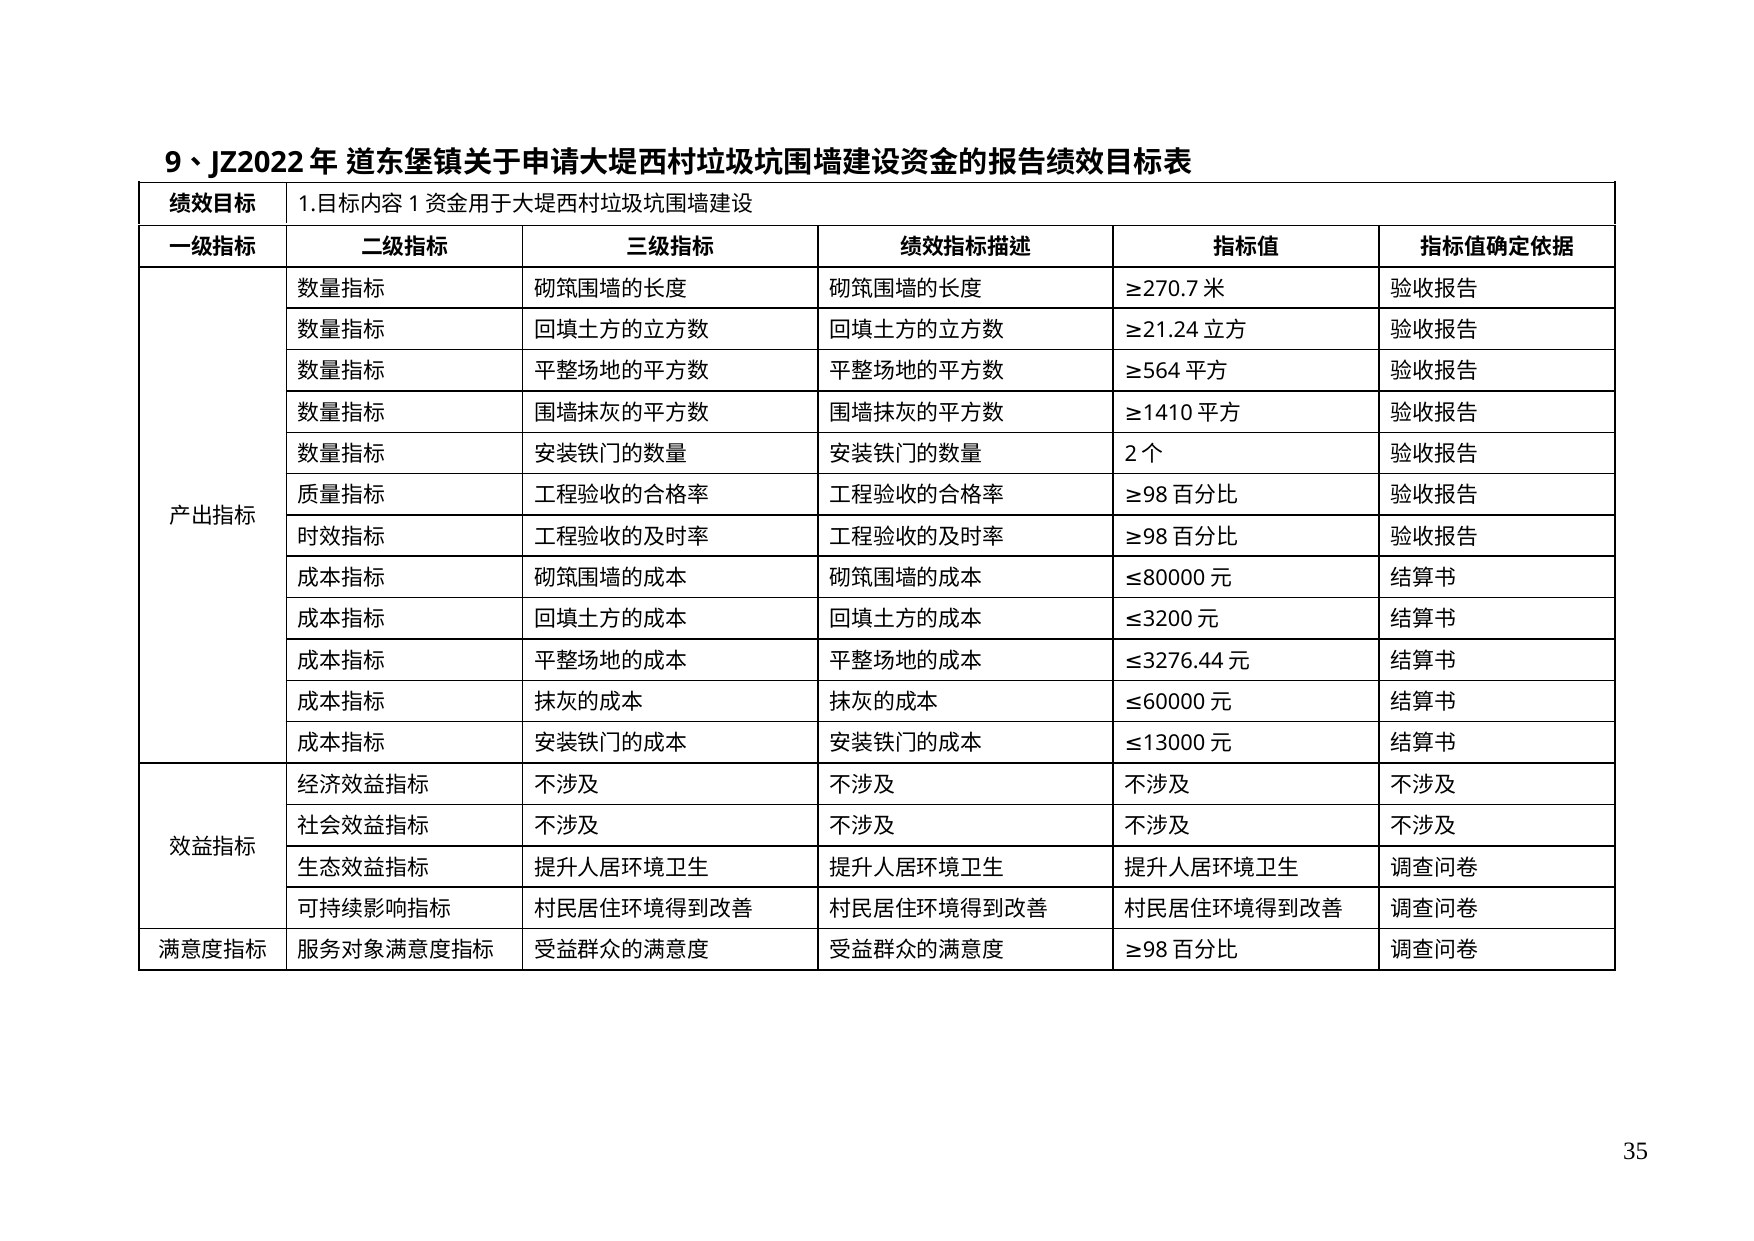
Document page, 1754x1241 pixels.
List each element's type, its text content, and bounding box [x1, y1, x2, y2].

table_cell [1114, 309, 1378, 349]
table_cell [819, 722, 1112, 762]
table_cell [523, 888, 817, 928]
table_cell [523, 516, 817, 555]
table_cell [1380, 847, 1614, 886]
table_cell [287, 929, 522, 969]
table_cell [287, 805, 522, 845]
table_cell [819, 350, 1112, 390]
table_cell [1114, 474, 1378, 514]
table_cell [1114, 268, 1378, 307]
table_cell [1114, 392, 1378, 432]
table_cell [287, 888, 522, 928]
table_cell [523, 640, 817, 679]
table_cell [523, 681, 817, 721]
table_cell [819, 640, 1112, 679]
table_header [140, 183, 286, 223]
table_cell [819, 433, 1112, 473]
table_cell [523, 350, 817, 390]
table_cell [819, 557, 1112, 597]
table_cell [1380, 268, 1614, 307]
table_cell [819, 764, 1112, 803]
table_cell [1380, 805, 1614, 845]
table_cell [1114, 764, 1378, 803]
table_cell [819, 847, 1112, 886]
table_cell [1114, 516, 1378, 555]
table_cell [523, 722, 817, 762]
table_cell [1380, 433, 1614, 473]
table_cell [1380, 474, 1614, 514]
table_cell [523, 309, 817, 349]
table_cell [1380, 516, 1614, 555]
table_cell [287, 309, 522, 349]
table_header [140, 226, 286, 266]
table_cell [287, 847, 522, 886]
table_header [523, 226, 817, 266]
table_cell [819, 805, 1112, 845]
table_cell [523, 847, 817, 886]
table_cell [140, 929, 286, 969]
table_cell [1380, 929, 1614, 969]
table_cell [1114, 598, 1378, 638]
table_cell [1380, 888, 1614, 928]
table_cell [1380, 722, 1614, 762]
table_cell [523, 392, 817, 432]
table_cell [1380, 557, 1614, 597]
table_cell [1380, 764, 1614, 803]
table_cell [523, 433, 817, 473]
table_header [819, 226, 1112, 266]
text 9、JZ2022年 道东堡镇关于申请大堤西村垃圾坑围墙建设资金的报告绩效目标表 [106, 142, 1648, 181]
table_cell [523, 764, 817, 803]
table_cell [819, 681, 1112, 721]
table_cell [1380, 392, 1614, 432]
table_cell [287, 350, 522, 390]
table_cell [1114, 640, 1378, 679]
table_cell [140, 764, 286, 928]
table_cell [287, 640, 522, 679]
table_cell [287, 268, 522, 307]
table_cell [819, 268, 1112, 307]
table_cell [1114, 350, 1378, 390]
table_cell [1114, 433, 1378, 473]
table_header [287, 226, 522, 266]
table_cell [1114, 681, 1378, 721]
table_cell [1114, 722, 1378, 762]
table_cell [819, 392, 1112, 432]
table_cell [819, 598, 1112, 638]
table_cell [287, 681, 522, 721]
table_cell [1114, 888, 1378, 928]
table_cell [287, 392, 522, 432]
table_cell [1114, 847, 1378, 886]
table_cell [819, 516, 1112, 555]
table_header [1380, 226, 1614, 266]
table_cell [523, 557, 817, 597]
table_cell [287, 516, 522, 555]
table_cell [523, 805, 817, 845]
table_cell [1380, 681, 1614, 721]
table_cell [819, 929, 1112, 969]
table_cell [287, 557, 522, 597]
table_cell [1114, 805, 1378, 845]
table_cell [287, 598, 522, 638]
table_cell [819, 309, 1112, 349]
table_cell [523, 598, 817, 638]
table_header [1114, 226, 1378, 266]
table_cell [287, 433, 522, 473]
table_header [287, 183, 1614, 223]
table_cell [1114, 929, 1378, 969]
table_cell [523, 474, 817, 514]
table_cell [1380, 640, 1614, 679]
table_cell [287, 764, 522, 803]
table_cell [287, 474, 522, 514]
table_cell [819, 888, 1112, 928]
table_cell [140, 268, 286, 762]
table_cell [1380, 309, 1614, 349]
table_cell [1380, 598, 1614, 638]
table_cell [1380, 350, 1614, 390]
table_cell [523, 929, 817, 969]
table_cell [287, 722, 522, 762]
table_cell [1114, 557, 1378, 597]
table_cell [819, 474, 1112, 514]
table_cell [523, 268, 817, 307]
